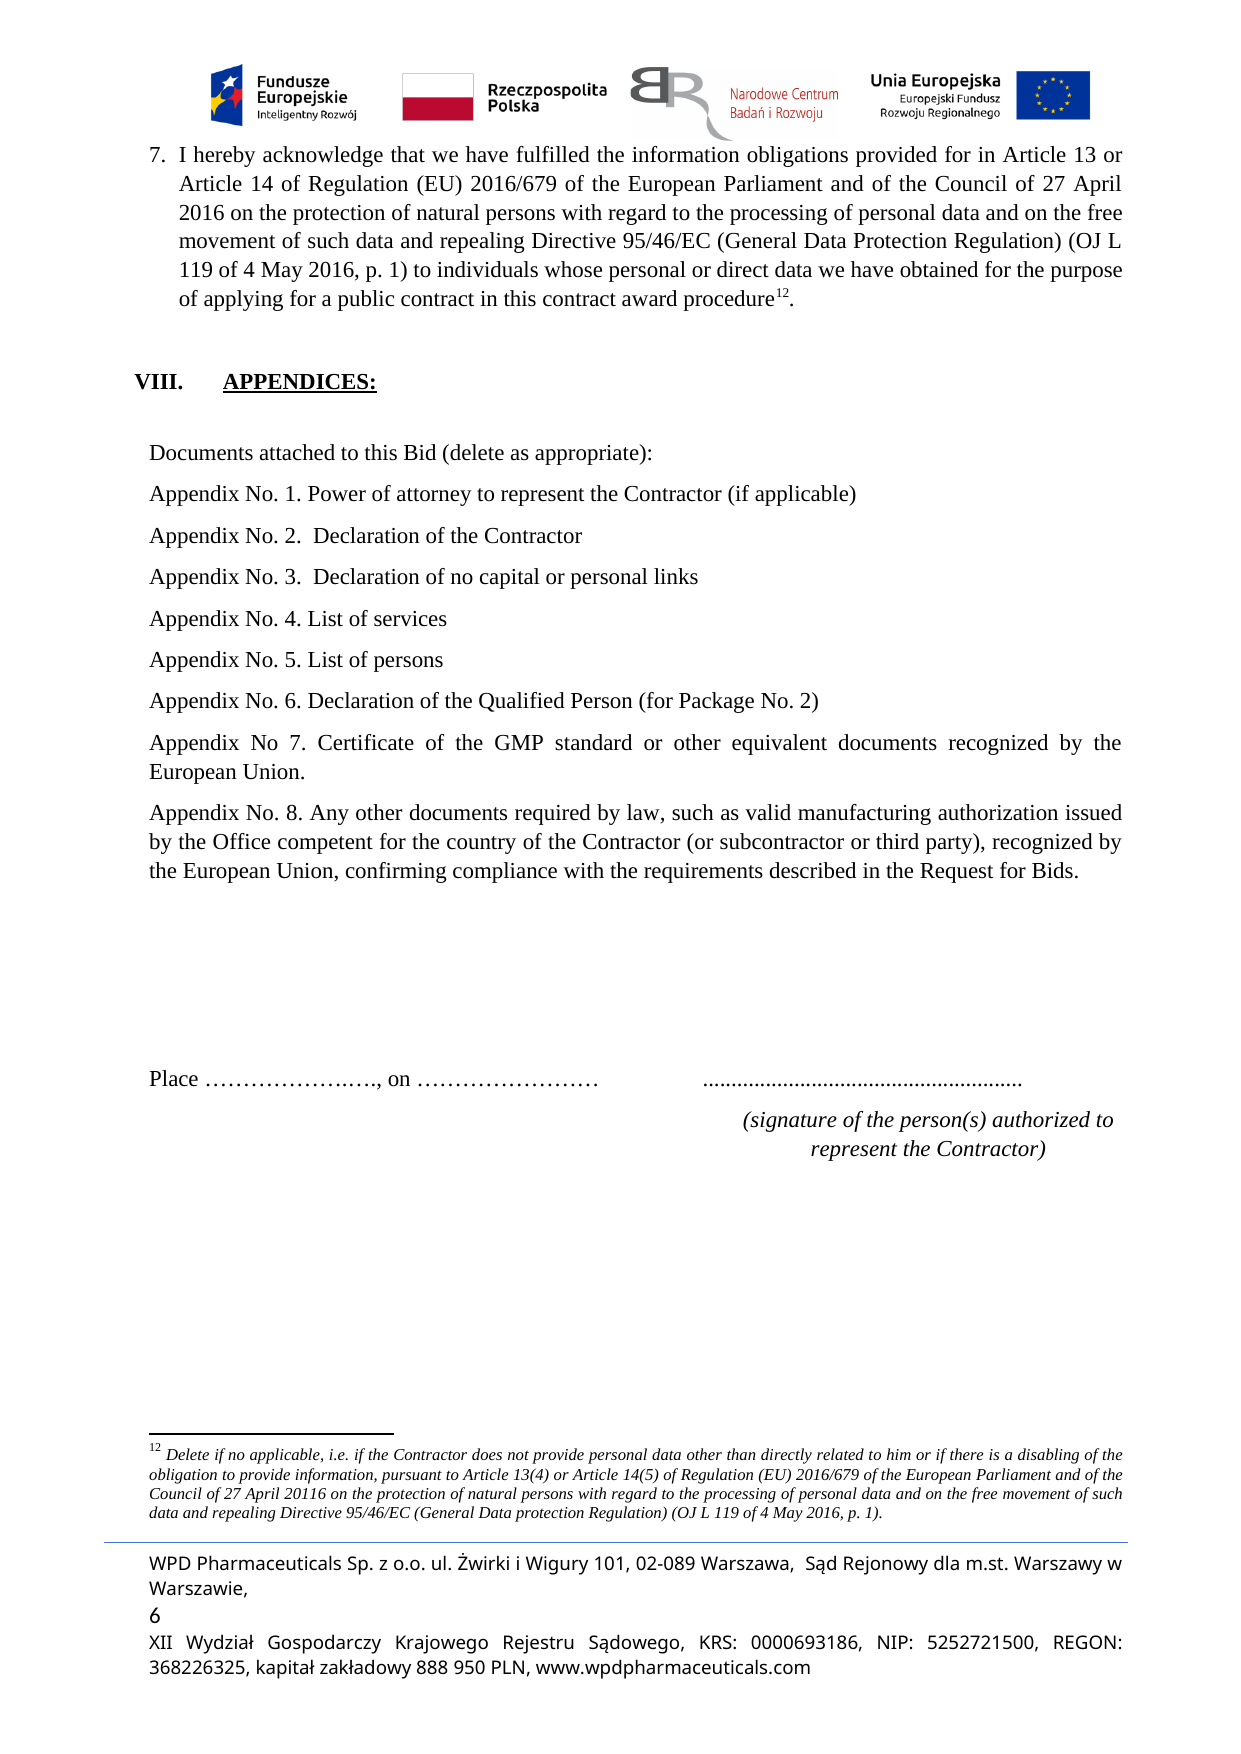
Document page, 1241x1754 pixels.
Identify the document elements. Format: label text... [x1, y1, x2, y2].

picture [195, 49, 616, 141]
text Appendix No. 1. Power of attorney to represent the Contractor (if applicable) [149, 480, 1123, 507]
text Appendix No. 4. List of services [149, 605, 1123, 631]
text Appendix No. 6. Declaration of the Qualified Person (for Package No. 2) [149, 688, 1123, 714]
picture [630, 67, 839, 141]
text Appendix No 7. Certificate of the GMP standard or other equivalent documents recognized by the European Union. [149, 729, 1123, 784]
text Appendix No. 8. Any other documents required by law, such as valid manufacturing authorization issued by the Office competent for the country of the Contractor (or subcontractor or third party), recognized by the European Union, confirming compliance with the requirements described in the Request for Bids. [149, 799, 1123, 884]
text (signature of the person(s) authorized to represent the Contractor) [733, 1106, 1123, 1161]
list APPENDICES: [134, 368, 1123, 395]
text Appendix No. 2. Declaration of the Contractor [149, 522, 1123, 548]
text Documents attached to this Bid (delete as appropriate): [149, 439, 1123, 465]
text Appendix No. 3. Declaration of no capital or personal links [149, 563, 1123, 589]
picture [864, 44, 1105, 141]
list I hereby acknowledge that we have fulfilled the information obligations provided for in Article 13 or Article 14 of Regulation (EU) 2016/679 of the European Parliament and of the Council of 27 April 2016 on the protection of natural persons with regard to the processing of personal data and on the free movement of such data and repealing Directive 95/46/EC (General Data Protection Regulation) (OJ L 119 of 4 May 2016, p. 1) to individuals whose personal or direct data we have obtained for the purpose of applying for a public contract in this contract award procedure. [149, 141, 1124, 312]
text Place ……………….…., on …………………… ........................................................ [149, 1065, 1123, 1091]
text Appendix No. 5. List of persons [149, 646, 1123, 672]
